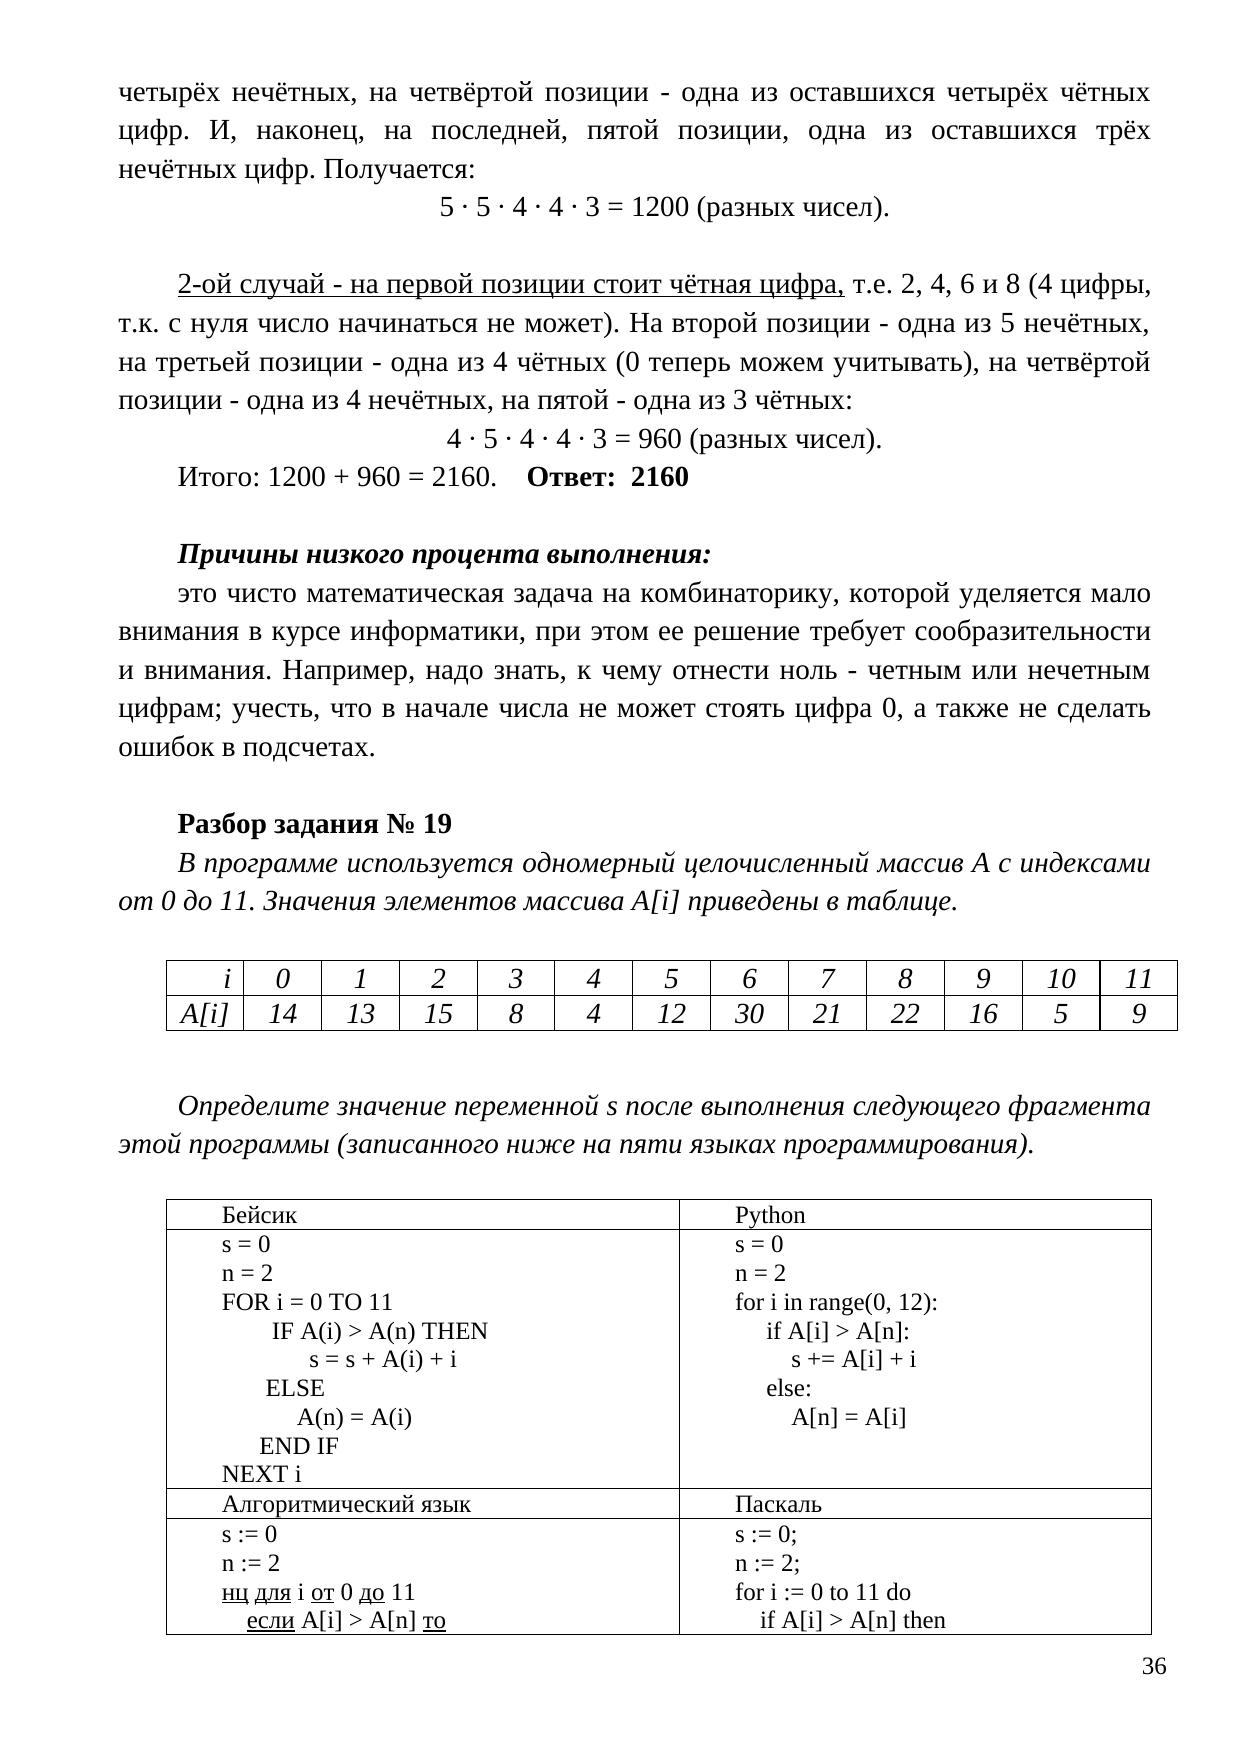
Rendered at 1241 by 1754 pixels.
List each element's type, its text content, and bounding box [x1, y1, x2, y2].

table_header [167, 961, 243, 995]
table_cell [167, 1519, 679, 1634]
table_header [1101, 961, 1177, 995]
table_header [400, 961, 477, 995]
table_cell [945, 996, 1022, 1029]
text 2-ой случай - на первой позиции стоит чётная цифра, т.е. 2, 4, 6 и 8 (4 цифры, т.к. с нуля число начинаться не может). На второй позиции - одна из 5 нечётных, на третьей позиции - одна из 4 чётных (0 теперь можем учитывать), на четвёртой позиции - одна из 4 нечётных, на пятой - одна из 3 чётных: [118, 267, 1152, 416]
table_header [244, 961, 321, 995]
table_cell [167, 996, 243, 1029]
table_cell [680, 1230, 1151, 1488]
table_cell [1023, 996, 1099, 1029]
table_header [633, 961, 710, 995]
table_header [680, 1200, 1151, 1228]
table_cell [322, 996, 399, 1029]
text Разбор задания № 19 [118, 806, 1152, 840]
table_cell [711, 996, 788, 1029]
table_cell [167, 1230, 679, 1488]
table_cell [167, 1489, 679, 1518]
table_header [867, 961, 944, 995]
text это чисто математическая задача на комбинаторику, которой уделяется мало внимания в курсе информатики, при этом ее решение требует сообразительности и внимания. Например, надо знать, к чему отнести ноль - четным или нечетным цифрам; учесть, что в начале числа не может стоять цифра 0, а также не сделать ошибок в подсчетах. [118, 575, 1152, 763]
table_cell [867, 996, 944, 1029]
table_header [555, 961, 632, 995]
text В программе используется одномерный целочисленный массив A с индексами от 0 до 11. Значения элементов массива A[i] приведены в таблице. [118, 845, 1152, 917]
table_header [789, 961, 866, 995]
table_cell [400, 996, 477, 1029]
text Определите значение переменной s после выполнения следующего фрагмента этой программы (записанного ниже на пяти языках программирования). [118, 1088, 1152, 1160]
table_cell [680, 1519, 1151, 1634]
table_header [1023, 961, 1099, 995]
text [118, 74, 1152, 184]
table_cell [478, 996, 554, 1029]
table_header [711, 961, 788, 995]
text 4 ∙ 5 ∙ 4 ∙ 4 ∙ 3 = 960 (разных чисел). [118, 421, 1152, 454]
text 5 ∙ 5 ∙ 4 ∙ 4 ∙ 3 = 1200 (разных чисел). [118, 189, 1152, 223]
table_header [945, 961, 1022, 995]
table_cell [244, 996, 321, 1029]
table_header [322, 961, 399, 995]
text Причины низкого процента выполнения: [118, 536, 1152, 570]
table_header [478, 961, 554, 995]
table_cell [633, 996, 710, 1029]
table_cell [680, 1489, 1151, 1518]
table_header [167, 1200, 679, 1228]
text Итого: 1200 + 960 = 2160. Ответ: 2160 [118, 459, 1152, 493]
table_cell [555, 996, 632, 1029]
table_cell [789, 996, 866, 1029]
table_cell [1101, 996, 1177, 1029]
